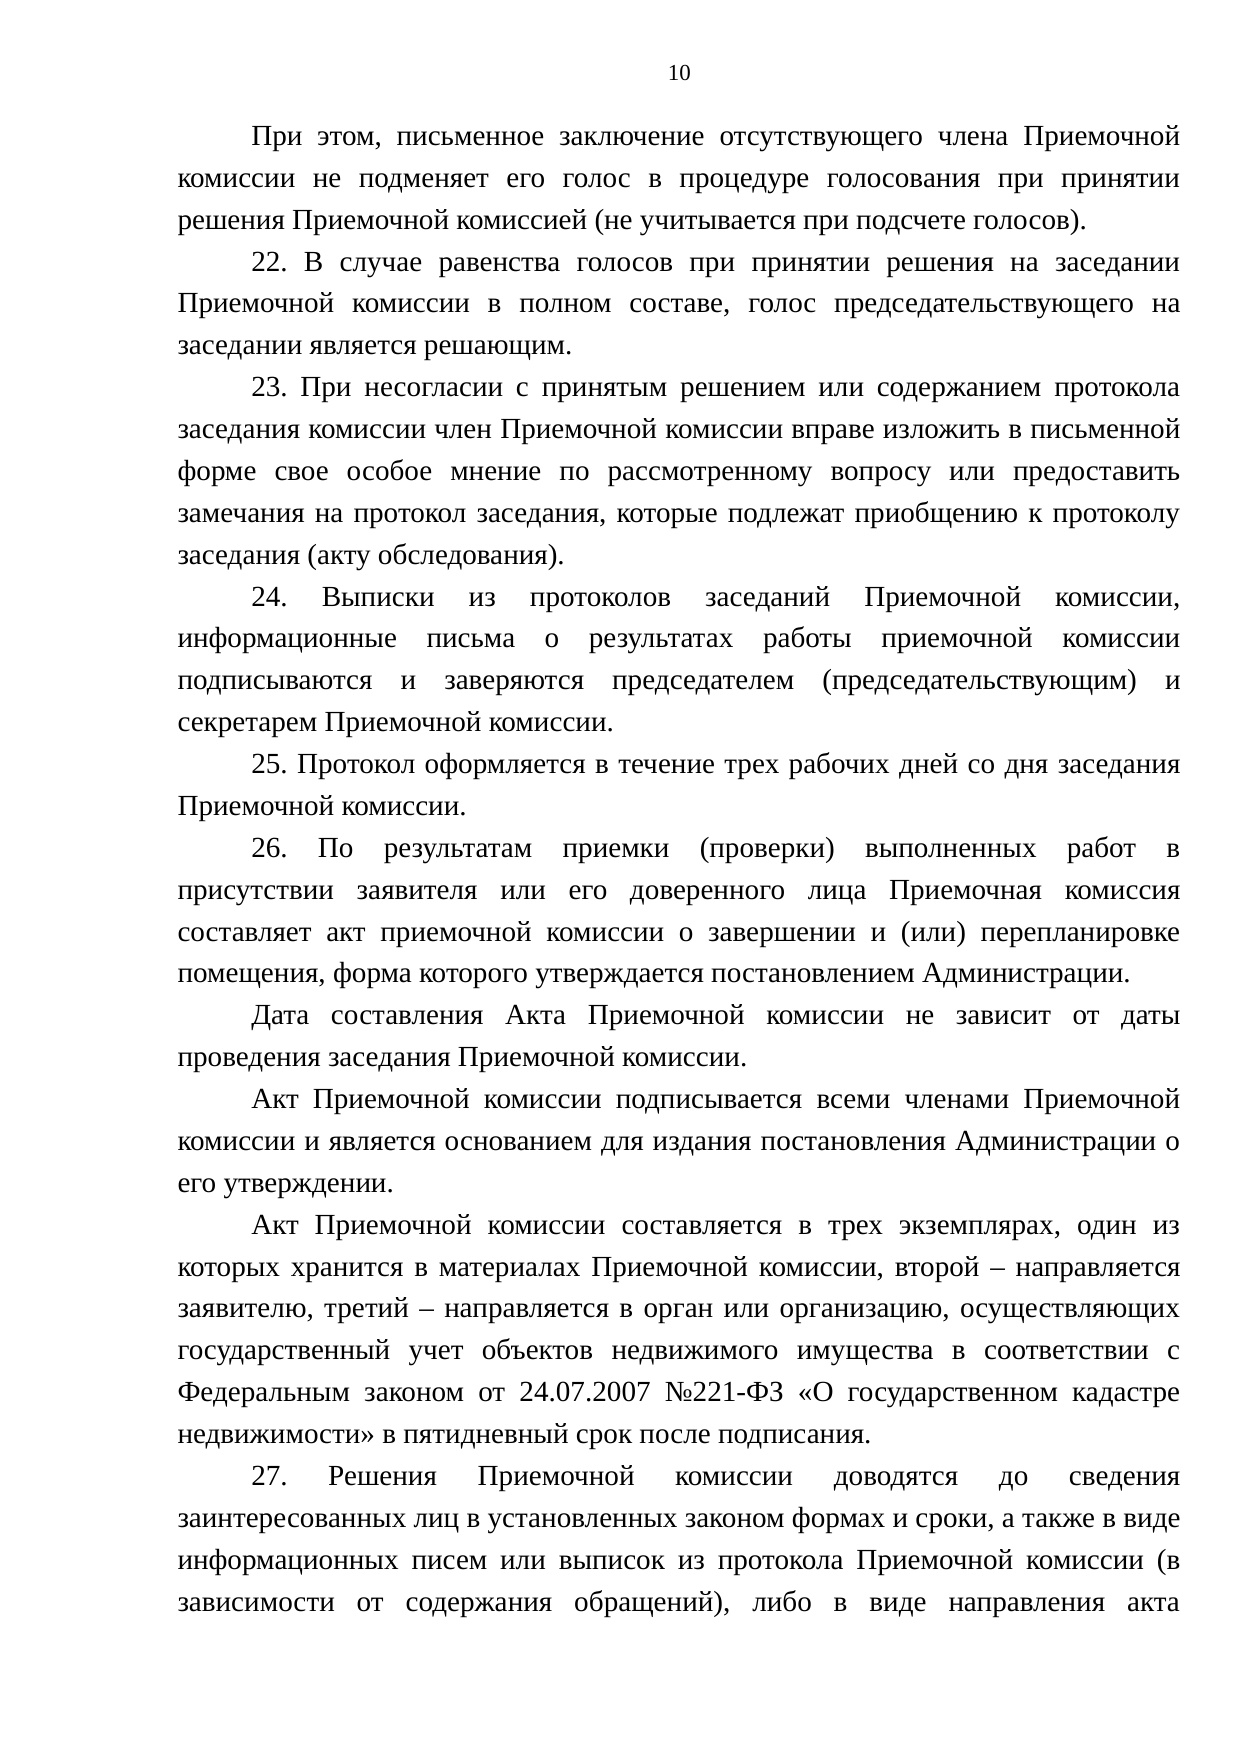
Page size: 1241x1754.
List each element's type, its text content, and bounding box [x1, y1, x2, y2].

text Акт Приемочной комиссии подписывается всеми членами Приемочной комиссии и является основанием для издания постановления Администрации о его утверждении. [177, 1081, 1181, 1198]
text 26. По результатам приемки (проверки) выполненных работ в присутствии заявителя или его доверенного лица Приемочная комиссия составляет акт приемочной комиссии о завершении и (или) перепланировке помещения, форма которого утверждается постановлением Администрации. [177, 830, 1181, 989]
text Акт Приемочной комиссии составляется в трех экземплярах, один из которых хранится в материалах Приемочной комиссии, второй – направляется заявителю, третий – направляется в орган или организацию, осуществляющих государственный учет объектов недвижимого имущества в соответствии с Федеральным законом от 24.07.2007 №221-ФЗ «О государственном кадастре недвижимости» в пятидневный срок после подписания. [177, 1207, 1181, 1450]
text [177, 1458, 1181, 1617]
text 25. Протокол оформляется в течение трех рабочих дней со дня заседания Приемочной комиссии. [177, 746, 1181, 822]
text При этом, письменное заключение отсутствующего члена Приемочной комиссии не подменяет его голос в процедуре голосования при принятии решения Приемочной комиссией (не учитывается при подсчете голосов). [177, 118, 1181, 235]
text 23. При несогласии с принятым решением или содержанием протокола заседания комиссии член Приемочной комиссии вправе изложить в письменной форме свое особое мнение по рассмотренному вопросу или предоставить замечания на протокол заседания, которые подлежат приобщению к протоколу заседания (акту обследования). [177, 369, 1181, 570]
text 24. Выписки из протоколов заседаний Приемочной комиссии, информационные письма о результатах работы приемочной комиссии подписываются и заверяются председателем (председательствующим) и секретарем Приемочной комиссии. [177, 579, 1181, 738]
text 22. В случае равенства голосов при принятии решения на заседании Приемочной комиссии в полном составе, голос председательствующего на заседании является решающим. [177, 244, 1181, 361]
text Дата составления Акта Приемочной комиссии не зависит от даты проведения заседания Приемочной комиссии. [177, 997, 1181, 1073]
